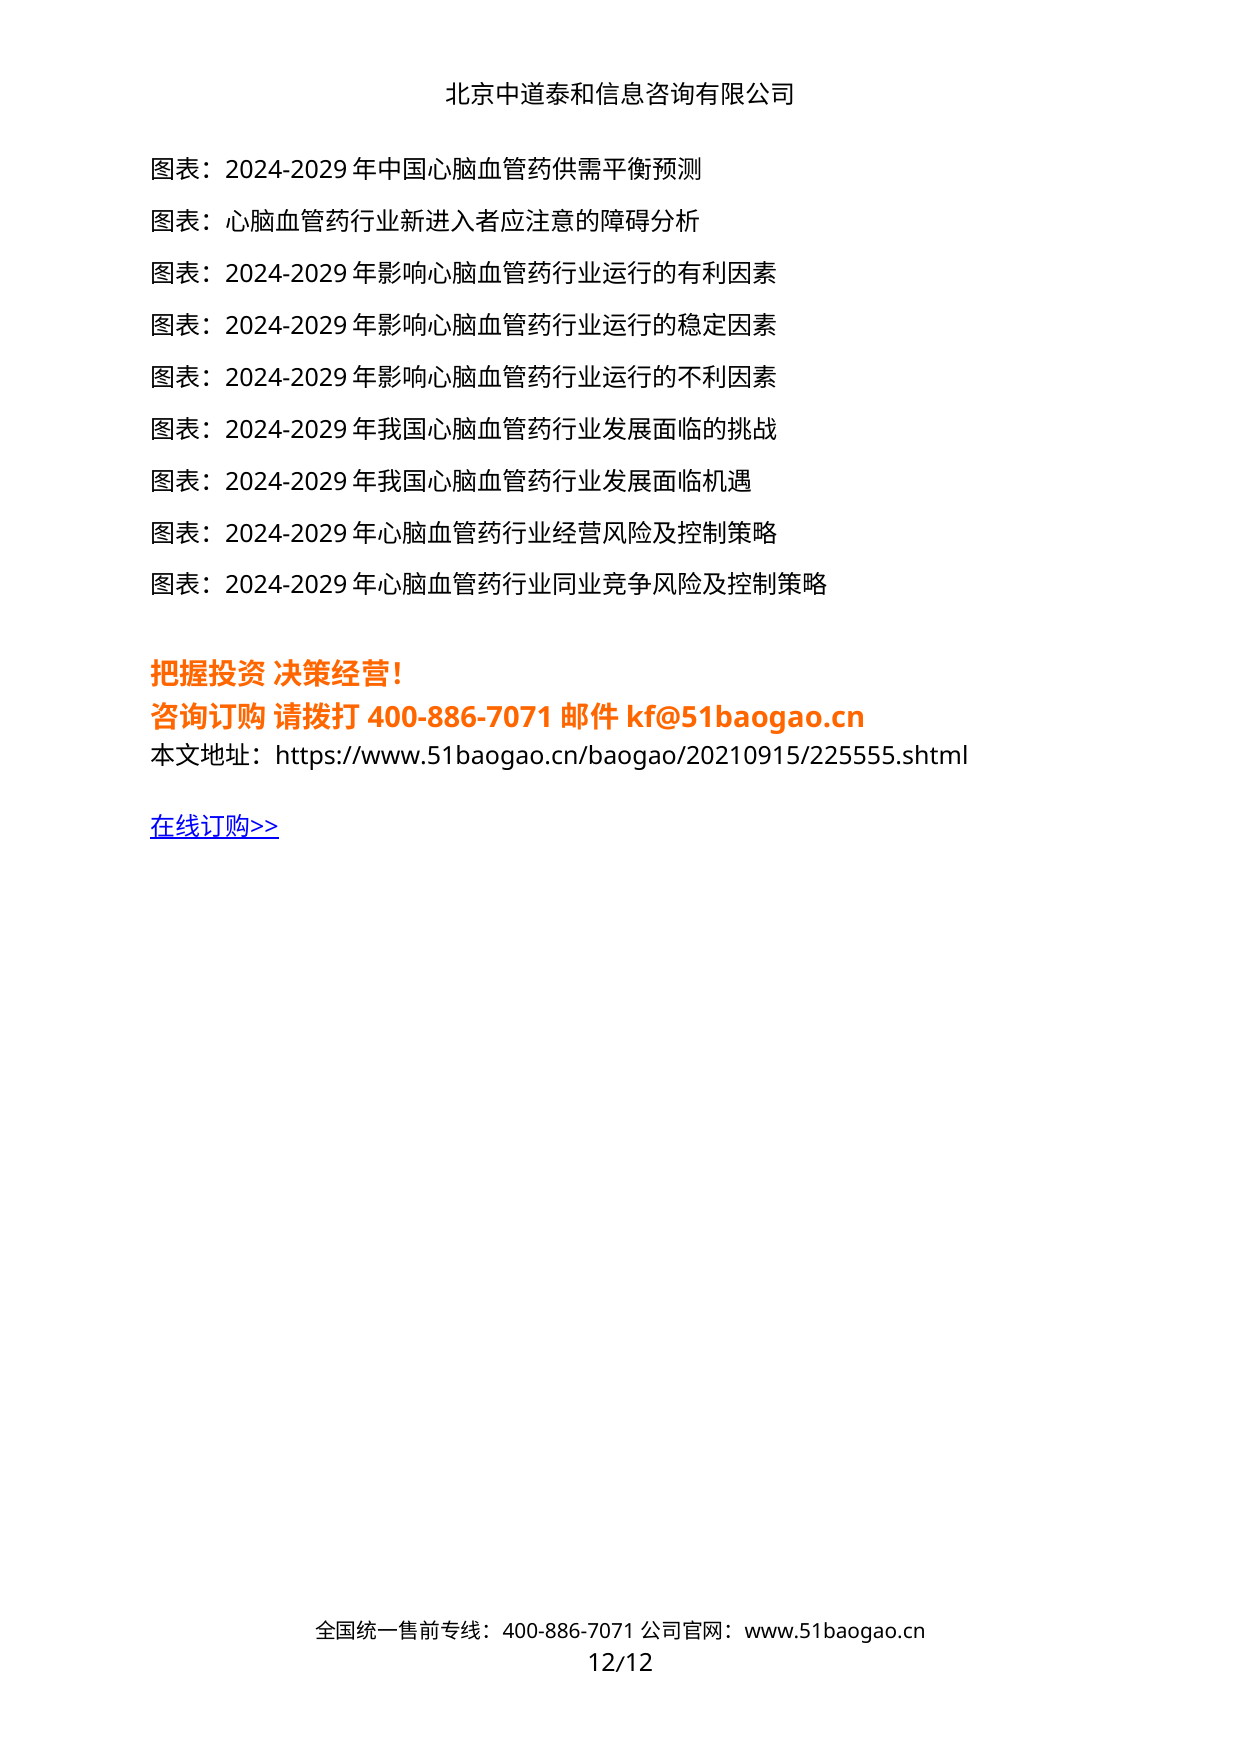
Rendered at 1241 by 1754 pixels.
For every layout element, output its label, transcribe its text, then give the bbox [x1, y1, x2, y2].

text 图表：2024-2029年影响心脑血管药行业运行的有利因素 [150, 254, 1090, 290]
text 图表：2024-2029年心脑血管药行业同业竞争风险及控制策略 [150, 565, 1090, 601]
text 图表：2024-2029年中国心脑血管药供需平衡预测 [150, 150, 1090, 186]
text 图表：2024-2029年心脑血管药行业经营风险及控制策略 [150, 513, 1090, 549]
text 在线订购>> [150, 772, 1090, 842]
text 图表：2024-2029年我国心脑血管药行业发展面临的挑战 [150, 409, 1090, 446]
text 图表：2024-2029年影响心脑血管药行业运行的不利因素 [150, 357, 1090, 394]
text 把握投资 决策经营！咨询订购 请拨打 400-886-7071 邮件 kf@51baogao.cn本文地址：https://www.51baogao.cn/baogao/20210915/225555.shtml [150, 617, 1090, 772]
text 图表：心脑血管药行业新进入者应注意的障碍分析 [150, 202, 1090, 238]
text 图表：2024-2029年我国心脑血管药行业发展面临机遇 [150, 461, 1090, 497]
text 图表：2024-2029年影响心脑血管药行业运行的稳定因素 [150, 306, 1090, 342]
